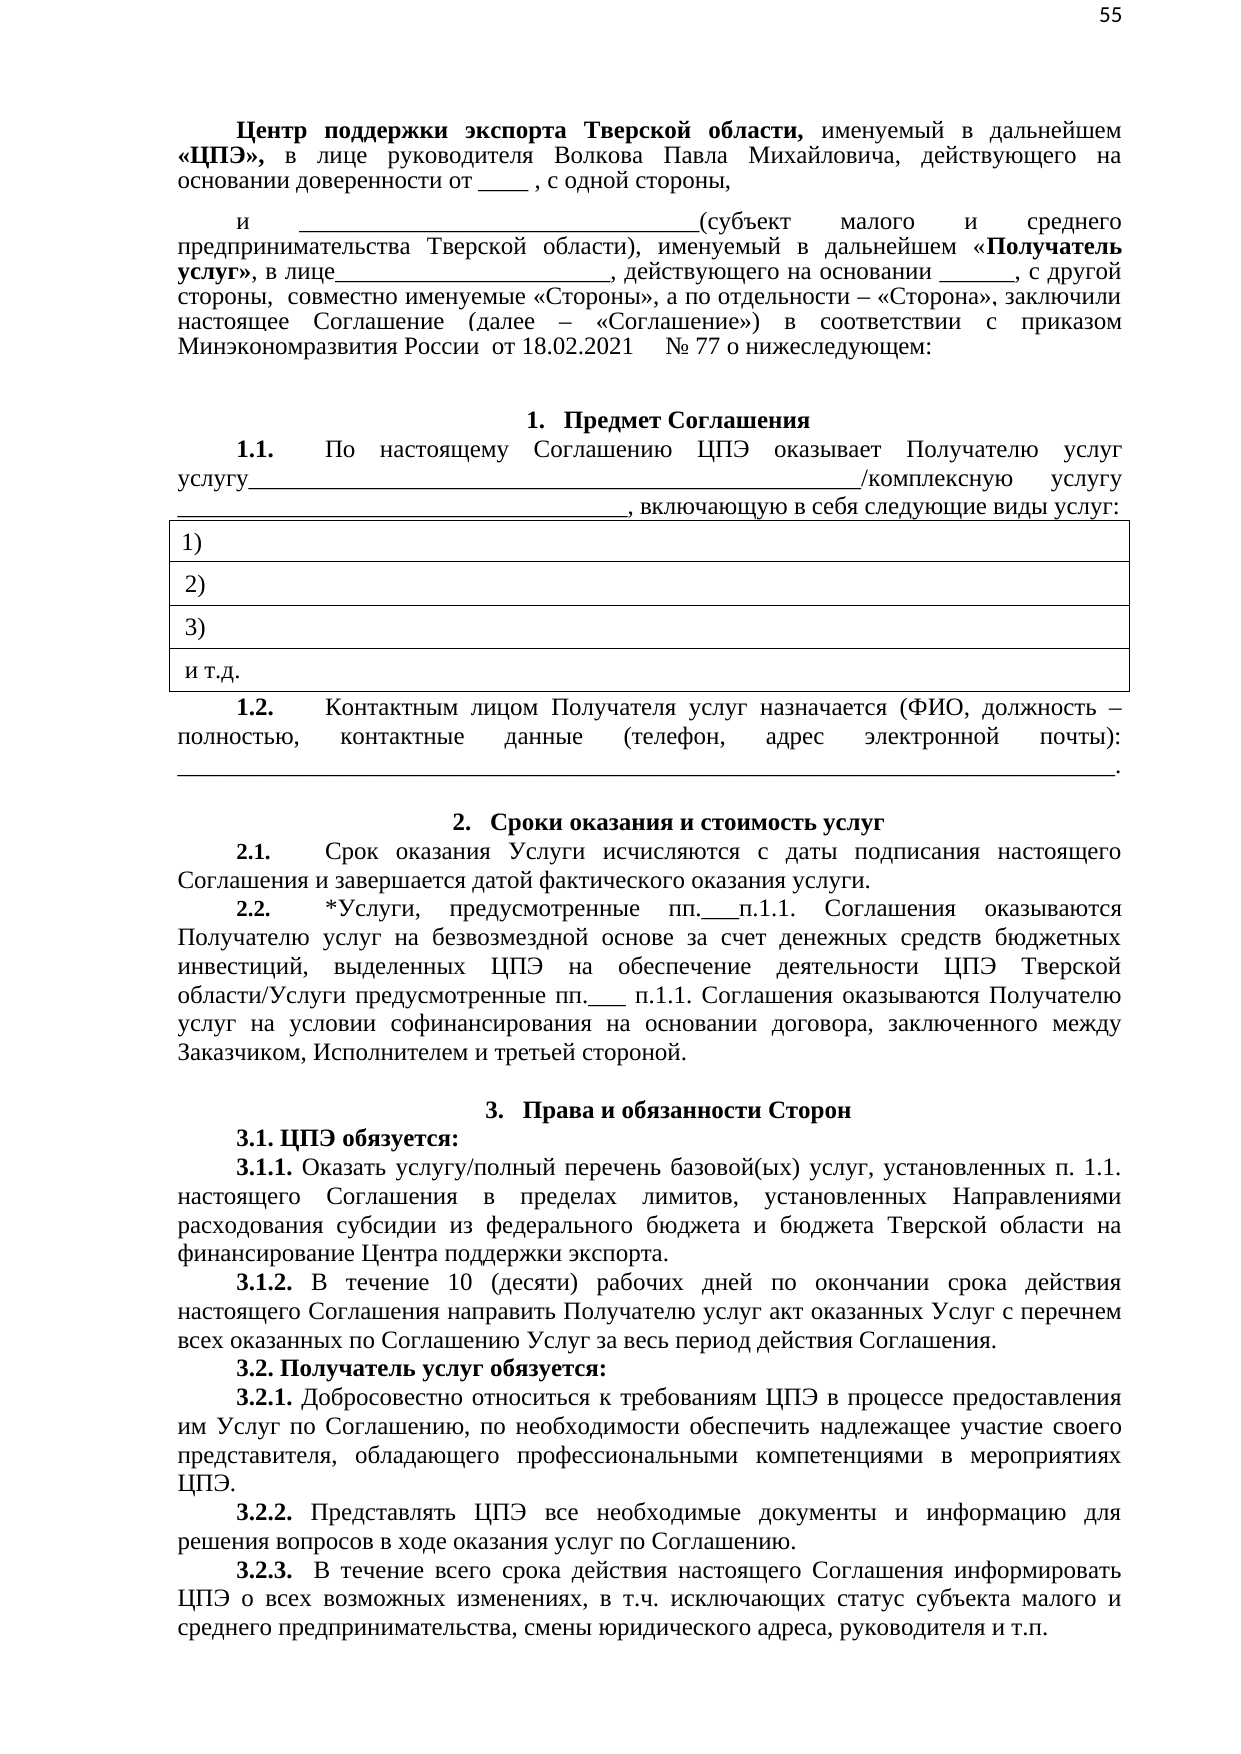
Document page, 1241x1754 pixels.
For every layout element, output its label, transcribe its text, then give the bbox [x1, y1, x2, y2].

list По настоящему Соглашению ЦПЭ оказывает Получателю услуг услугу_________________________________________________/комплексную услугу ____________________________________, включающую в себя следующие виды услуг: [177, 434, 1122, 520]
table_cell и т.д. [170, 649, 1129, 691]
text 3.1.1. Оказать услугу/полный перечень базовой(ых) услуг, установленных п. 1.1. настоящего Соглашения в пределах лимитов, установленных Направлениями расходования субсидии из федерального бюджета и бюджета Тверской области на финансирование Центра поддержки экспорта. [177, 1152, 1122, 1267]
list Срок оказания Услуги исчисляются с даты подписания настоящего Соглашения и завершается датой фактического оказания услуги. [177, 836, 1122, 893]
list Сроки оказания и стоимость услуг [215, 807, 1122, 836]
list Предмет Соглашения [215, 405, 1122, 434]
text 3.2. Получатель услуг обязуется: [177, 1353, 1122, 1382]
list Права и обязанности Сторон [215, 1095, 1122, 1123]
table_cell 3) [170, 606, 1129, 647]
list *Услуги, предусмотренные пп.___п.1.1. Соглашения оказываются Получателю услуг на безвозмездной основе за счет денежных средств бюджетных инвестиций, выделенных ЦПЭ на обеспечение деятельности ЦПЭ Тверской области/Услуги предусмотренные пп.___ п.1.1. Соглашения оказываются Получателю услуг на условии софинансирования на основании договора, заключенного между Заказчиком, Исполнителем и третьей стороной. [177, 893, 1122, 1066]
text 3.1. ЦПЭ обязуется: [177, 1123, 1122, 1152]
list Контактным лицом Получателя услуг назначается (ФИО, должность – полностью, контактные данные (телефон, адрес электронной почты): ___________________________________________________________________________. [177, 692, 1122, 778]
text Центр поддержки экспорта Тверской области, именуемый в дальнейшем «ЦПЭ», в лице руководителя Волкова Павла Михайловича, действующего на основании доверенности от ____ , с одной стороны, [177, 118, 1122, 193]
text 3.2.2. Представлять ЦПЭ все необходимые документы и информацию для решения вопросов в ходе оказания услуг по Соглашению. [177, 1497, 1122, 1555]
table_cell 2) [170, 562, 1129, 604]
table_header 1) [170, 521, 1129, 561]
text 3.2.3. В течение всего срока действия настоящего Соглашения информировать ЦПЭ о всех возможных изменениях, в т.ч. исключающих статус субъекта малого и среднего предпринимательства, смены юридического адреса, руководителя и т.п. [177, 1555, 1122, 1641]
text и ________________________________(субъект малого и среднего предпринимательства Тверской области), именуемый в дальнейшем «Получатель услуг», в лице______________________, действующего на основании ______, с другой стороны, совместно именуемые «Стороны», а по отдельности – «Сторона», заключили настоящее Соглашение (далее – «Соглашение») в соответствии с приказом Минэкономразвития России от 18.02.2021 № 77 о нижеследующем: [177, 210, 1122, 360]
text 3.1.2. В течение 10 (десяти) рабочих дней по окончании срока действия настоящего Соглашения направить Получателю услуг акт оказанных Услуг с перечнем всех оказанных по Соглашению Услуг за весь период действия Соглашения. [177, 1267, 1122, 1353]
text 3.2.1. Добросовестно относиться к требованиям ЦПЭ в процессе предоставления им Услуг по Соглашению, по необходимости обеспечить надлежащее участие своего представителя, обладающего профессиональными компетенциями в мероприятиях ЦПЭ. [177, 1382, 1122, 1497]
